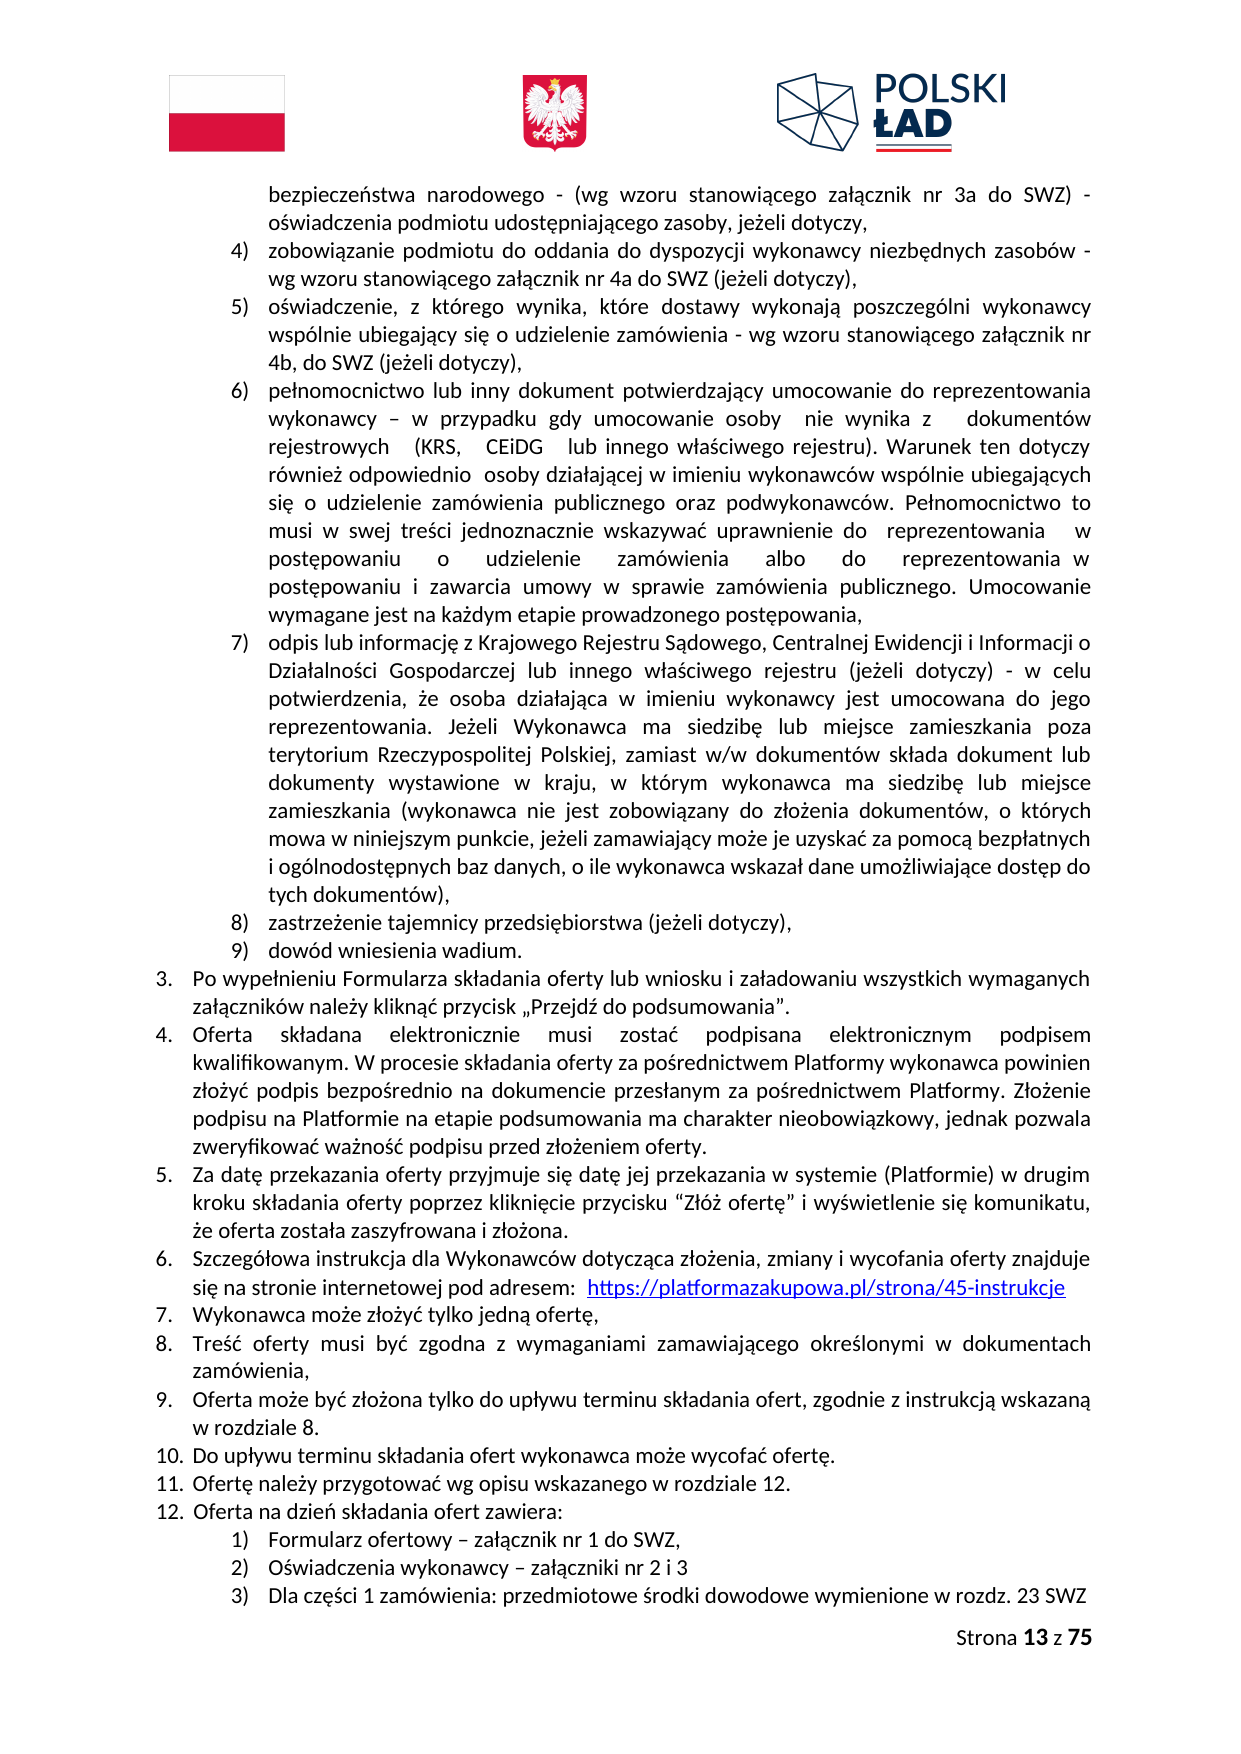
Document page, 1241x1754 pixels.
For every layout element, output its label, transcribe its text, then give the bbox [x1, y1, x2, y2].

list Oferta może być złożona tylko do upływu terminu składania ofert, zgodnie z instrukcją wskazaną w rozdziale 8. [155, 1385, 1092, 1441]
picture [522, 75, 587, 152]
list Ofertę należy przygotować wg opisu wskazanego w rozdziale 12. [155, 1469, 1092, 1497]
list zastrzeżenie tajemnicy przedsiębiorstwa (jeżeli dotyczy), [231, 908, 1092, 936]
list zobowiązanie podmiotu do oddania do dyspozycji wykonawcy niezbędnych zasobów - wg wzoru stanowiącego załącznik nr 4a do SWZ (jeżeli dotyczy), [231, 236, 1092, 292]
list Szczegółowa instrukcja dla Wykonawców dotycząca złożenia, zmiany i wycofania oferty znajduje się na stronie internetowej pod adresem: https://platformazakupowa.pl/strona/45-instrukcje [155, 1244, 1092, 1301]
list Do upływu terminu składania ofert wykonawca może wycofać ofertę. [155, 1441, 1092, 1469]
list Treść oferty musi być zgodna z wymaganiami zamawiającego określonymi w dokumentach zamówienia, [155, 1329, 1092, 1385]
list pełnomocnictwo lub inny dokument potwierdzający umocowanie do reprezentowania wykonawcy – w przypadku gdy umocowanie osoby nie wynika z dokumentów rejestrowych (KRS, CEiDG lub innego właściwego rejestru). Warunek ten dotyczy również odpowiednio osoby działającej w imieniu wykonawców wspólnie ubiegających się o udzielenie zamówienia publicznego oraz podwykonawców. Pełnomocnictwo to musi w swej treści jednoznacznie wskazywać uprawnienie do reprezentowania w postępowaniu o udzielenie zamówienia albo do reprezentowania w postępowaniu i zawarcia umowy w sprawie zamówienia publicznego. Umocowanie wymagane jest na każdym etapie prowadzonego postępowania, [231, 376, 1092, 628]
list odpis lub informację z Krajowego Rejestru Sądowego, Centralnej Ewidencji i Informacji o Działalności Gospodarczej lub innego właściwego rejestru (jeżeli dotyczy) - w celu potwierdzenia, że osoba działająca w imieniu wykonawcy jest umocowana do jego reprezentowania. Jeżeli Wykonawca ma siedzibę lub miejsce zamieszkania poza terytorium Rzeczypospolitej Polskiej, zamiast w/w dokumentów składa dokument lub dokumenty wystawione w kraju, w którym wykonawca ma siedzibę lub miejsce zamieszkania (wykonawca nie jest zobowiązany do złożenia dokumentów, o których mowa w niniejszym punkcie, jeżeli zamawiający może je uzyskać za pomocą bezpłatnych i ogólnodostępnych baz danych, o ile wykonawca wskazał dane umożliwiające dostęp do tych dokumentów), [231, 628, 1092, 908]
list Oferta składana elektronicznie musi zostać podpisana elektronicznym podpisem kwalifikowanym. W procesie składania oferty za pośrednictwem Platformy wykonawca powinien złożyć podpis bezpośrednio na dokumencie przesłanym za pośrednictwem Platformy. Złożenie podpisu na Platformie na etapie podsumowania ma charakter nieobowiązkowy, jednak pozwala zweryfikować ważność podpisu przed złożeniem oferty. [155, 1020, 1092, 1161]
list Oferta na dzień składania ofert zawiera: [156, 1497, 1092, 1525]
list Wykonawca może złożyć tylko jedną ofertę, [155, 1301, 1092, 1329]
list Dla części 1 zamówienia: przedmiotowe środki dowodowe wymienione w rozdz. 23 SWZ [231, 1581, 1092, 1609]
list dowód wniesienia wadium. [231, 936, 1092, 964]
picture [777, 73, 1005, 152]
list Formularz ofertowy – załącznik nr 1 do SWZ, [231, 1525, 1092, 1553]
list Po wypełnieniu Formularza składania oferty lub wniosku i załadowaniu wszystkich wymaganych załączników należy kliknąć przycisk „Przejdź do podsumowania”. [155, 964, 1092, 1020]
list oświadczenie, z którego wynika, które dostawy wykonają poszczególni wykonawcy wspólnie ubiegający się o udzielenie zamówienia - wg wzoru stanowiącego załącznik nr 4b, do SWZ (jeżeli dotyczy), [231, 292, 1092, 376]
list Oświadczenia wykonawcy – załączniki nr 2 i 3 [231, 1553, 1092, 1581]
list Za datę przekazania oferty przyjmuje się datę jej przekazania w systemie (Platformie) w drugim kroku składania oferty poprzez kliknięcie przycisku “Złóż ofertę” i wyświetlenie się komunikatu, że oferta została zaszyfrowana i złożona. [155, 1161, 1092, 1244]
picture [169, 75, 285, 152]
